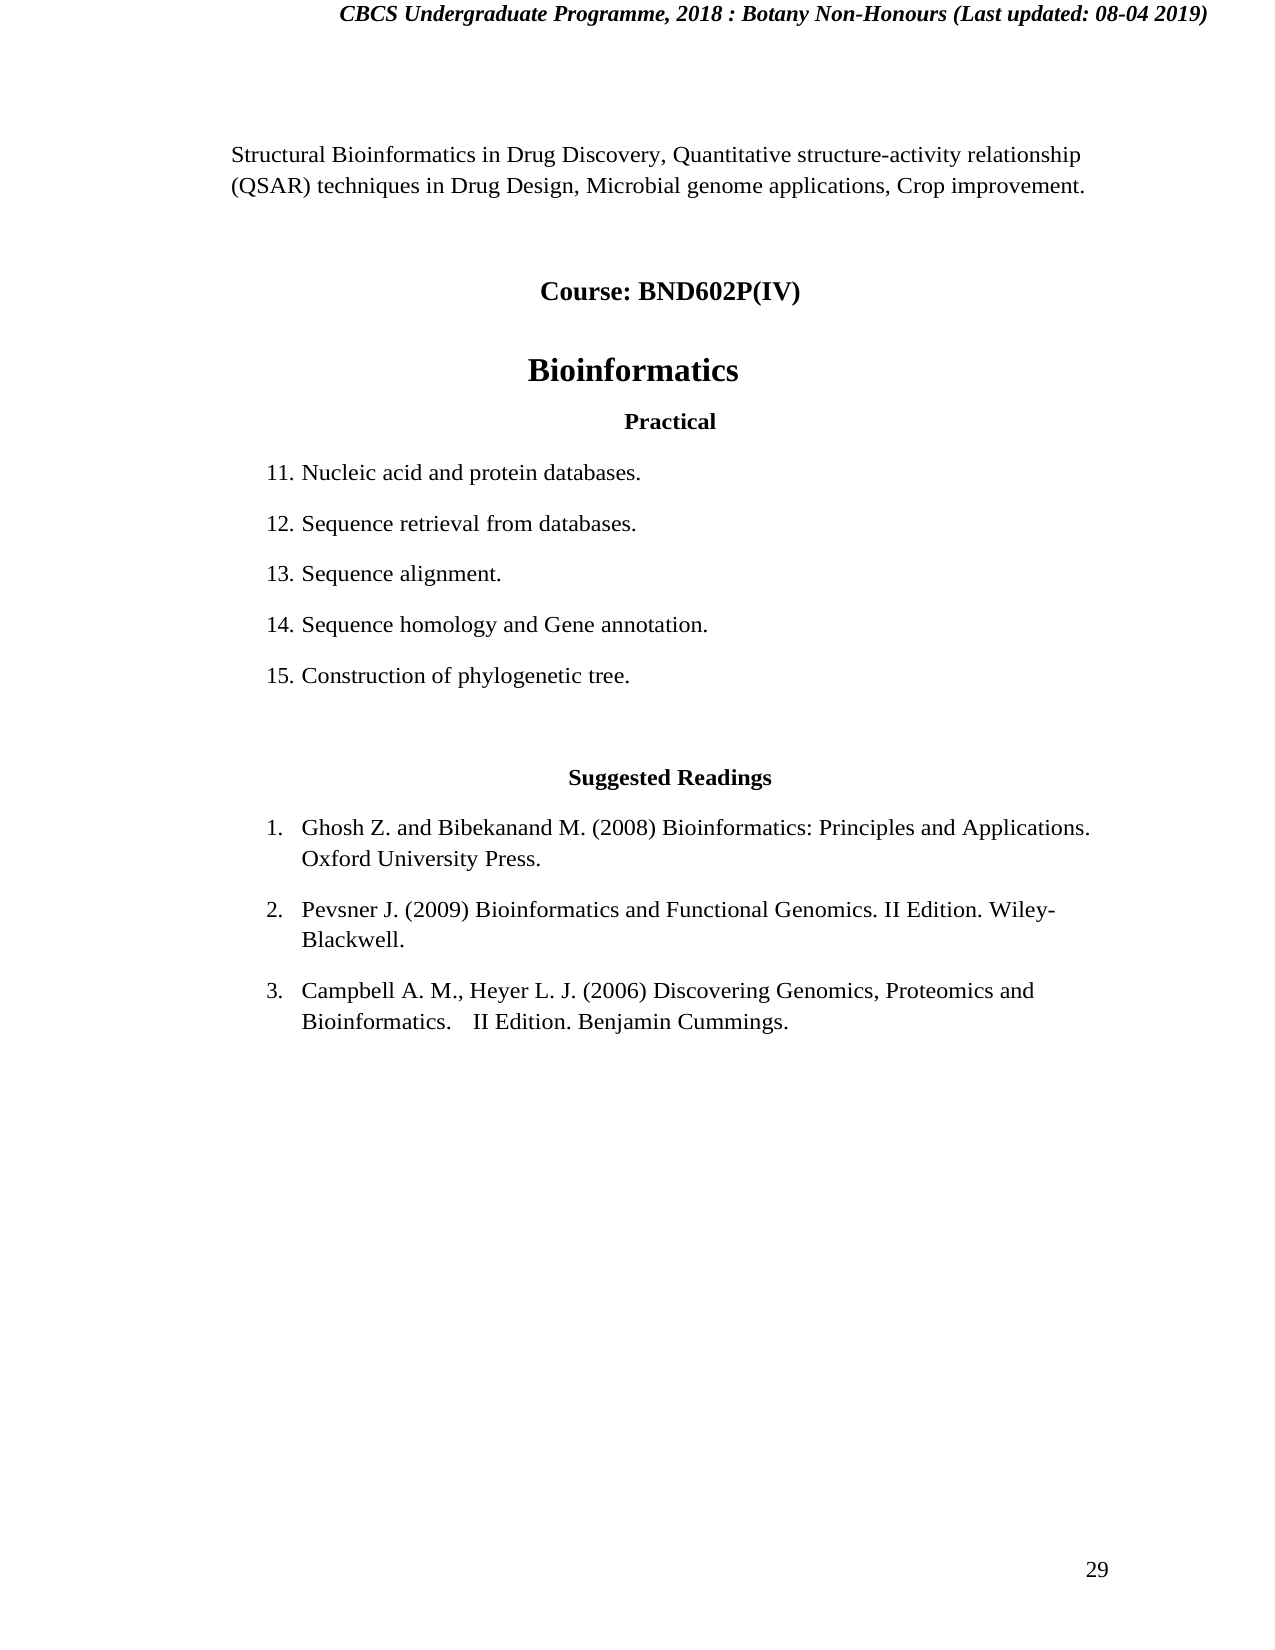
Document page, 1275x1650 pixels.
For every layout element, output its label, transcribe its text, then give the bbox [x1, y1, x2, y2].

subtitle Bioinformatics [64, 350, 1202, 388]
subtitle Practical [581, 408, 759, 435]
list Construction of phylogenetic tree. [266, 662, 1208, 688]
list Sequence homology and Gene annotation. [266, 611, 1208, 638]
list Sequence retrieval from databases. [266, 510, 1208, 536]
list Nucleic acid and protein databases. [266, 459, 1208, 485]
text Structural Bioinformatics in Drug Discovery, Quantitative structure-activity relationship (QSAR) techniques in Drug Design, Microbial genome applications, Crop improvement. [231, 141, 1105, 199]
list Pevsner J. (2009) Bioinformatics and Functional Genomics. II Edition. Wiley- Blackwell. [266, 896, 1110, 953]
subtitle Suggested Readings [363, 764, 977, 790]
list Sequence alignment. [266, 560, 1208, 587]
list Campbell A. M., Heyer L. J. (2006) Discovering Genomics, Proteomics and Bioinformatics. II Edition. Benjamin Cummings. [266, 977, 1109, 1034]
subtitle Course: BND602P(IV) [468, 275, 872, 306]
list Ghosh Z. and Bibekanand M. (2008) Bioinformatics: Principles and Applications. Oxford University Press. [266, 814, 1109, 872]
